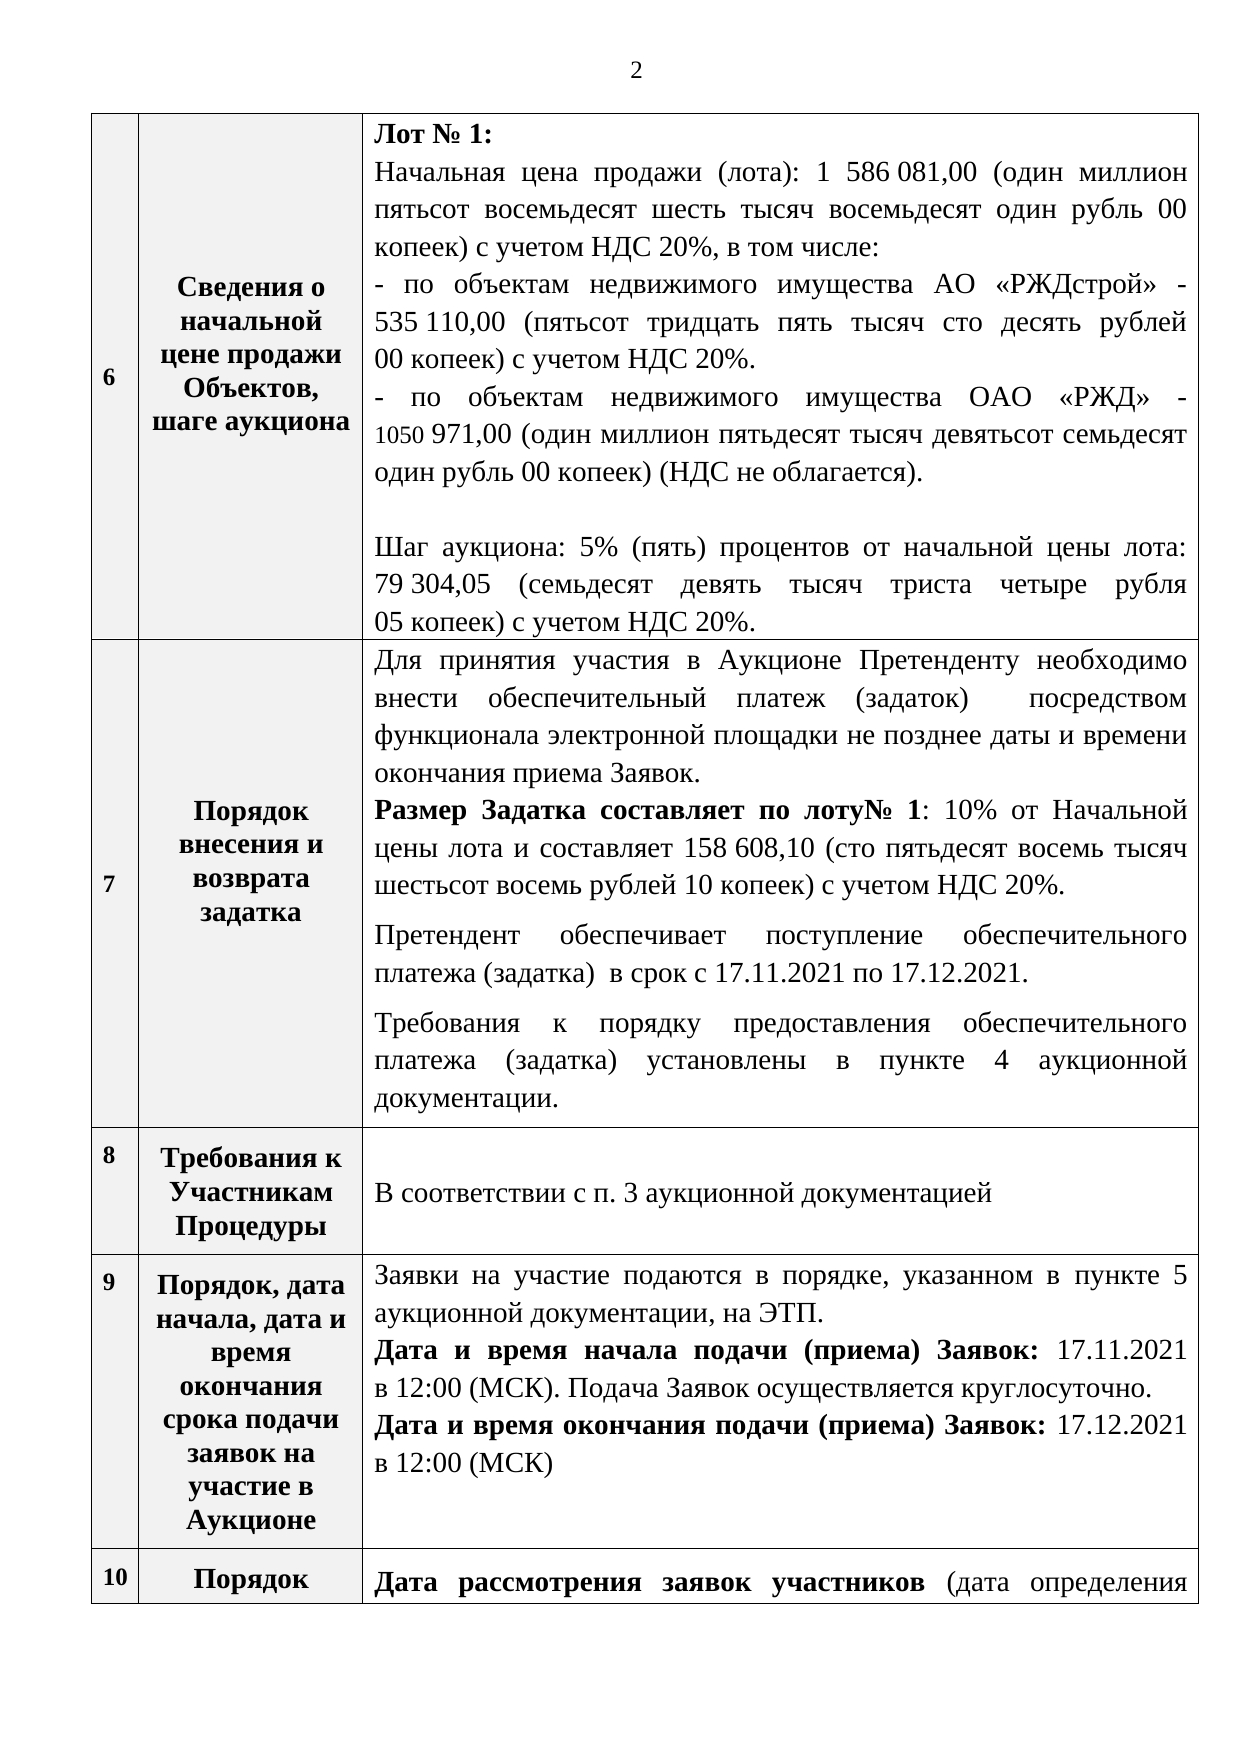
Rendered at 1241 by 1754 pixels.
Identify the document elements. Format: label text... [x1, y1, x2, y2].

table_cell 10 [92, 1549, 138, 1603]
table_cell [139, 1549, 362, 1603]
table_cell Требования к Участникам Процедуры [139, 1128, 362, 1254]
table_cell 8 [92, 1128, 138, 1254]
table_cell 9 [92, 1255, 138, 1548]
table_cell Сведения о начальной цене продажи Объектов, шаге аукциона [139, 114, 362, 638]
table_cell 6 [92, 114, 138, 638]
table_cell Для принятия участия в Аукционе Претенденту необходимо внести обеспечительный платеж (задаток) посредством функционала электронной площадки не позднее даты и времени окончания приема Заявок. Размер Задатка составляет по лоту№ 1: 10% от Начальной цены лота и составляет 158 608,10 (сто пятьдесят восемь тысяч шестьсот восемь рублей 10 копеек) с учетом НДС 20%. Претендент обеспечивает поступление обеспечительного платежа (задатка) в срок с 17.11.2021 по 17.12.2021. Требования к порядку предоставления обеспечительного платежа (задатка) установлены в пункте 4 аукционной документации. [363, 640, 1198, 1127]
table_cell Порядок внесения и возврата задатка [139, 640, 362, 1127]
table_cell 7 [92, 640, 138, 1127]
table_cell В соответствии с п. 3 аукционной документацией [363, 1128, 1198, 1254]
table_cell Заявки на участие подаются в порядке, указанном в пункте 5 аукционной документации, на ЭТП. Дата и время начала подачи (приема) Заявок: 17.11.2021 в 12:00 (МСК). Подача Заявок осуществляется круглосуточно. Дата и время окончания подачи (приема) Заявок: 17.12.2021 в 12:00 (МСК) [363, 1255, 1198, 1548]
table_cell Порядок, дата начала, дата и время окончания срока подачи заявок на участие в Аукционе [139, 1255, 362, 1548]
table_cell Лот № 1: Начальная цена продажи (лота): 1 586 081,00 (один миллион пятьсот восемьдесят шесть тысяч восемьдесят один рубль 00 копеек) с учетом НДС 20%, в том числе: - по объектам недвижимого имущества АО «РЖДстрой» - 535 110,00 (пятьсот тридцать пять тысяч сто десять рублей 00 копеек) с учетом НДС 20%. - по объектам недвижимого имущества ОАО «РЖД» - 1050 971,00 (один миллион пятьдесят тысяч девятьсот семьдесят один рубль 00 копеек) (НДС не облагается). Шаг аукциона: 5% (пять) процентов от начальной цены лота: 79 304,05 (семьдесят девять тысяч триста четыре рубля 05 копеек) с учетом НДС 20%. [363, 114, 1198, 638]
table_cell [363, 1549, 1198, 1603]
